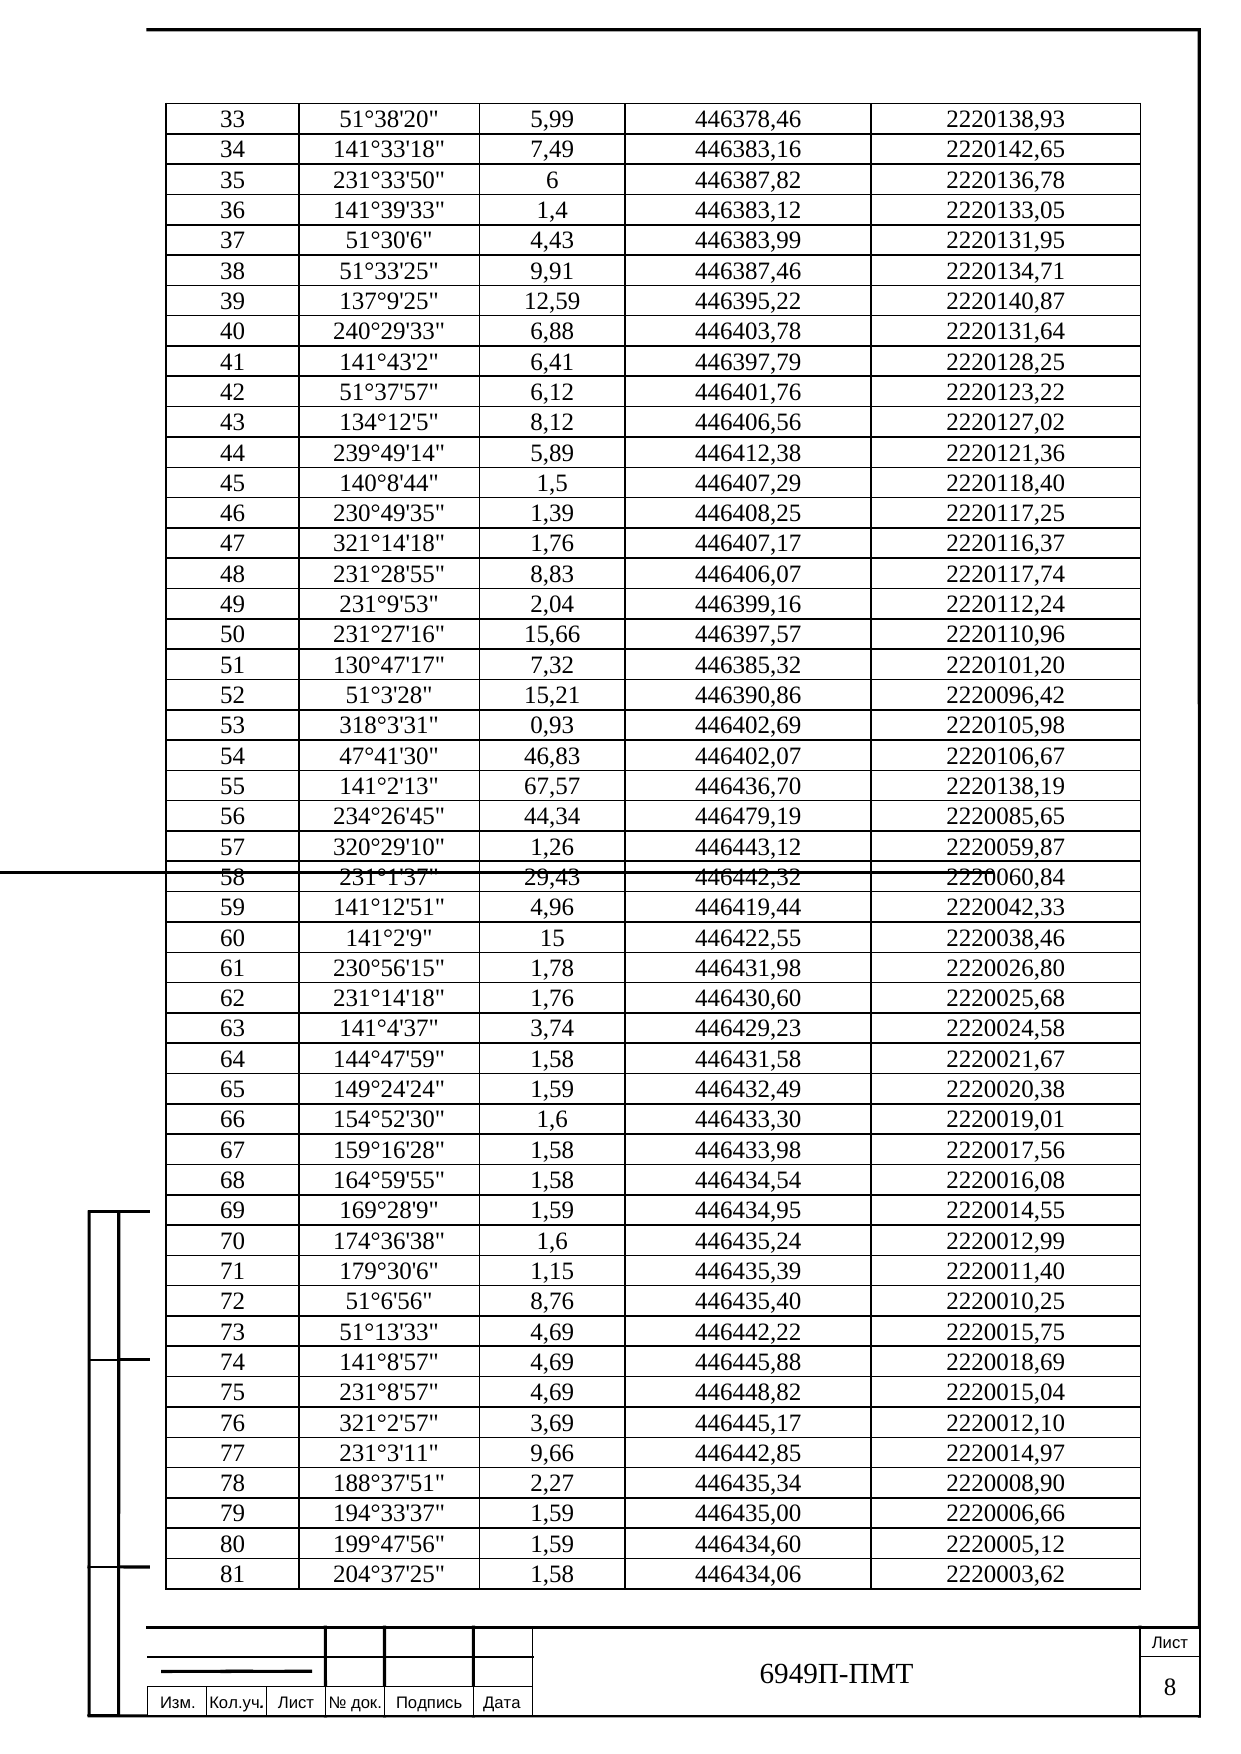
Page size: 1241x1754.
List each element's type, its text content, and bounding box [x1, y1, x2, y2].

table_cell 154°52'30" [300, 1105, 479, 1133]
table_cell 144°47'59" [300, 1044, 479, 1073]
table_cell 2220059,87 [872, 832, 1140, 860]
table_cell 64 [167, 1044, 298, 1073]
table_cell 1,39 [480, 498, 624, 527]
table_cell 75 [167, 1377, 298, 1406]
table_cell 76 [167, 1408, 298, 1436]
table_cell 9,66 [480, 1438, 624, 1467]
table_cell 44 [167, 438, 298, 466]
table_cell 1,59 [480, 1074, 624, 1103]
table_cell 2220118,40 [872, 468, 1140, 497]
table_cell 74 [167, 1347, 298, 1376]
table_cell 3,69 [480, 1408, 624, 1436]
table_cell 41 [167, 347, 298, 375]
table_cell 51°37'57" [300, 377, 479, 406]
table_cell 446435,00 [626, 1499, 870, 1527]
table_cell 72 [167, 1286, 298, 1315]
table_cell 2220112,24 [872, 589, 1140, 618]
table_cell 2220026,80 [872, 953, 1140, 982]
table_cell 2220121,36 [872, 438, 1140, 466]
table_cell 70 [167, 1226, 298, 1254]
table_cell 231°27'16" [300, 620, 479, 648]
table_cell 67 [167, 1135, 298, 1163]
table_cell 2220138,93 [872, 104, 1140, 133]
table_cell 446383,99 [626, 226, 870, 254]
table_cell 446436,70 [626, 771, 870, 800]
table_cell 1,59 [480, 1499, 624, 1527]
table_cell 2220012,10 [872, 1408, 1140, 1436]
table_cell 51°38'20" [300, 104, 479, 133]
table_cell 141°43'2" [300, 347, 479, 375]
table_cell 2220096,42 [872, 680, 1140, 709]
table_cell 199°47'56" [300, 1529, 479, 1558]
table_cell 446435,39 [626, 1256, 870, 1285]
table_cell 2220019,01 [872, 1105, 1140, 1133]
table_cell 2220085,65 [872, 801, 1140, 830]
table_cell 134°12'5" [300, 407, 479, 436]
table_cell 4,43 [480, 226, 624, 254]
table_cell 446406,07 [626, 559, 870, 588]
table_cell 2220060,84 [872, 862, 1140, 891]
table_cell 2220038,46 [872, 923, 1140, 951]
table_cell 231°3'11" [300, 1438, 479, 1467]
table_cell 36 [167, 195, 298, 224]
table_cell 446407,29 [626, 468, 870, 497]
table_cell 2220042,33 [872, 892, 1140, 921]
table_cell 2220016,08 [872, 1165, 1140, 1194]
table_cell 2220015,75 [872, 1317, 1140, 1345]
table_cell 81 [167, 1559, 298, 1588]
table_cell 3,74 [480, 1014, 624, 1042]
table_cell 38 [167, 256, 298, 284]
table_cell 446432,49 [626, 1074, 870, 1103]
table_cell 230°56'15" [300, 953, 479, 982]
table_cell 43 [167, 407, 298, 436]
table_cell 446395,22 [626, 286, 870, 315]
table_cell 67,57 [480, 771, 624, 800]
table_cell 1,78 [480, 953, 624, 982]
table_cell 179°30'6" [300, 1256, 479, 1285]
table_cell 49 [167, 589, 298, 618]
table_cell 77 [167, 1438, 298, 1467]
table_cell 194°33'37" [300, 1499, 479, 1527]
table_cell 446397,79 [626, 347, 870, 375]
table_cell 446412,38 [626, 438, 870, 466]
table_cell 446399,16 [626, 589, 870, 618]
table_cell 1,4 [480, 195, 624, 224]
table_cell 446435,24 [626, 1226, 870, 1254]
table_cell 65 [167, 1074, 298, 1103]
table_cell 446445,88 [626, 1347, 870, 1376]
table_cell 1,59 [480, 1196, 624, 1224]
table_cell 39 [167, 286, 298, 315]
table_cell 446435,40 [626, 1286, 870, 1315]
table_cell 141°4'37" [300, 1014, 479, 1042]
table_cell 8,76 [480, 1286, 624, 1315]
table_cell 53 [167, 711, 298, 739]
table_cell 446387,82 [626, 165, 870, 193]
table_cell 446407,17 [626, 529, 870, 557]
table_cell 230°49'35" [300, 498, 479, 527]
table_cell 47 [167, 529, 298, 557]
table_cell 141°2'13" [300, 771, 479, 800]
table_cell 446422,55 [626, 923, 870, 951]
table_cell 1,58 [480, 1135, 624, 1163]
table_cell 0,93 [480, 711, 624, 739]
table_cell 4,69 [480, 1377, 624, 1406]
table_cell 4,69 [480, 1347, 624, 1376]
table_cell 141°33'18" [300, 135, 479, 163]
table_cell 46 [167, 498, 298, 527]
table_cell 446390,86 [626, 680, 870, 709]
table_cell 68 [167, 1165, 298, 1194]
table_cell 446401,76 [626, 377, 870, 406]
table_cell 1,76 [480, 983, 624, 1012]
table_cell 15,21 [480, 680, 624, 709]
table_cell 54 [167, 741, 298, 769]
table_cell 2220011,40 [872, 1256, 1140, 1285]
table_cell 33 [167, 104, 298, 133]
table_cell 73 [167, 1317, 298, 1345]
table_cell 2220106,67 [872, 741, 1140, 769]
table_cell 51°33'25" [300, 256, 479, 284]
table_cell 78 [167, 1468, 298, 1497]
table_cell 2220014,55 [872, 1196, 1140, 1224]
table_cell 1,15 [480, 1256, 624, 1285]
table_cell 2220117,25 [872, 498, 1140, 527]
table_cell 80 [167, 1529, 298, 1558]
table_cell 2220015,04 [872, 1377, 1140, 1406]
table_cell 2220020,38 [872, 1074, 1140, 1103]
table_cell 2,27 [480, 1468, 624, 1497]
table_cell 1,76 [480, 529, 624, 557]
table_cell 2220025,68 [872, 983, 1140, 1012]
table_cell 2220142,65 [872, 135, 1140, 163]
table_cell 446434,54 [626, 1165, 870, 1194]
table_cell 320°29'10" [300, 832, 479, 860]
table_cell 2220010,25 [872, 1286, 1140, 1315]
table_cell 239°49'14" [300, 438, 479, 466]
table_cell 37 [167, 226, 298, 254]
table_cell 446445,17 [626, 1408, 870, 1436]
table_cell 2220134,71 [872, 256, 1140, 284]
table_cell 51°30'6" [300, 226, 479, 254]
table_cell 45 [167, 468, 298, 497]
table_cell 51°13'33" [300, 1317, 479, 1345]
table_cell 2220018,69 [872, 1347, 1140, 1376]
table_cell 234°26'45" [300, 801, 479, 830]
table_cell 2220017,56 [872, 1135, 1140, 1163]
table_cell 66 [167, 1105, 298, 1133]
table_cell 52 [167, 680, 298, 709]
table_cell 2220128,25 [872, 347, 1140, 375]
table_cell 446402,69 [626, 711, 870, 739]
table_cell 188°37'51" [300, 1468, 479, 1497]
table_cell 79 [167, 1499, 298, 1527]
table_cell 446402,07 [626, 741, 870, 769]
table_cell 44,34 [480, 801, 624, 830]
table_cell 446378,46 [626, 104, 870, 133]
table_cell 137°9'25" [300, 286, 479, 315]
table_cell 141°8'57" [300, 1347, 479, 1376]
table_cell 318°3'31" [300, 711, 479, 739]
table_cell 2220014,97 [872, 1438, 1140, 1467]
table_cell 2220012,99 [872, 1226, 1140, 1254]
table_cell 446406,56 [626, 407, 870, 436]
table_cell 15,66 [480, 620, 624, 648]
table_cell 140°8'44" [300, 468, 479, 497]
table_cell 446434,06 [626, 1559, 870, 1588]
table_cell 2220005,12 [872, 1529, 1140, 1558]
table_cell 446383,16 [626, 135, 870, 163]
table_cell 446433,30 [626, 1105, 870, 1133]
table_cell 446408,25 [626, 498, 870, 527]
table_cell 46,83 [480, 741, 624, 769]
table_cell 48 [167, 559, 298, 588]
table_cell 58 [167, 862, 298, 891]
table_cell 55 [167, 771, 298, 800]
table_cell 6 [480, 165, 624, 193]
table_cell 231°33'50" [300, 165, 479, 193]
table_cell 6,12 [480, 377, 624, 406]
table_cell 2220131,95 [872, 226, 1140, 254]
table_cell 5,89 [480, 438, 624, 466]
table_cell 6,41 [480, 347, 624, 375]
table_cell 231°9'53" [300, 589, 479, 618]
table_cell 2220136,78 [872, 165, 1140, 193]
table_cell 2220003,62 [872, 1559, 1140, 1588]
table_cell 231°1'37" [300, 862, 479, 891]
table_cell 1,58 [480, 1044, 624, 1073]
table_cell 63 [167, 1014, 298, 1042]
table_cell 59 [167, 892, 298, 921]
table_cell 446448,82 [626, 1377, 870, 1406]
table_cell 141°39'33" [300, 195, 479, 224]
table_cell 2220101,20 [872, 650, 1140, 678]
table_cell 2220006,66 [872, 1499, 1140, 1527]
table_cell 2,04 [480, 589, 624, 618]
table_cell 5,99 [480, 104, 624, 133]
table_cell 231°8'57" [300, 1377, 479, 1406]
table_cell 2220021,67 [872, 1044, 1140, 1073]
table_cell 4,96 [480, 892, 624, 921]
table_cell 446385,32 [626, 650, 870, 678]
table_cell 446429,23 [626, 1014, 870, 1042]
table_cell 446419,44 [626, 892, 870, 921]
table_cell 2220138,19 [872, 771, 1140, 800]
table_cell 446435,34 [626, 1468, 870, 1497]
table_cell 446442,22 [626, 1317, 870, 1345]
table_cell 446403,78 [626, 316, 870, 345]
table_cell 57 [167, 832, 298, 860]
table_cell 446387,46 [626, 256, 870, 284]
table_cell 69 [167, 1196, 298, 1224]
table_cell 1,59 [480, 1529, 624, 1558]
table_cell 446383,12 [626, 195, 870, 224]
table_cell 446443,12 [626, 832, 870, 860]
table_cell 2220117,74 [872, 559, 1140, 588]
table_cell 47°41'30" [300, 741, 479, 769]
table_cell 2220131,64 [872, 316, 1140, 345]
table_cell 7,32 [480, 650, 624, 678]
table_cell 2220140,87 [872, 286, 1140, 315]
table_cell 1,26 [480, 832, 624, 860]
table_cell 141°2'9" [300, 923, 479, 951]
table_cell 174°36'38" [300, 1226, 479, 1254]
table_cell 2220008,90 [872, 1468, 1140, 1497]
table_cell 446430,60 [626, 983, 870, 1012]
table_cell 15 [480, 923, 624, 951]
table_cell 51°6'56" [300, 1286, 479, 1315]
table_cell 2220116,37 [872, 529, 1140, 557]
table_cell 141°12'51" [300, 892, 479, 921]
table_cell 159°16'28" [300, 1135, 479, 1163]
table_cell 7,49 [480, 135, 624, 163]
table_cell 446442,32 [626, 862, 870, 891]
table_cell 2220123,22 [872, 377, 1140, 406]
table_cell 446431,58 [626, 1044, 870, 1073]
table_cell 231°14'18" [300, 983, 479, 1012]
table_cell 321°2'57" [300, 1408, 479, 1436]
table_cell 2220110,96 [872, 620, 1140, 648]
table_cell 2220105,98 [872, 711, 1140, 739]
table_cell 51 [167, 650, 298, 678]
table_cell 446434,60 [626, 1529, 870, 1558]
table_cell 29,43 [480, 862, 624, 891]
table_cell 446433,98 [626, 1135, 870, 1163]
table_cell 34 [167, 135, 298, 163]
table_cell 9,91 [480, 256, 624, 284]
table_cell 6,88 [480, 316, 624, 345]
table_cell 12,59 [480, 286, 624, 315]
table_cell 240°29'33" [300, 316, 479, 345]
table_cell 446431,98 [626, 953, 870, 982]
table_cell 71 [167, 1256, 298, 1285]
table_cell 204°37'25" [300, 1559, 479, 1588]
table_cell 446479,19 [626, 801, 870, 830]
table_cell 2220127,02 [872, 407, 1140, 436]
table_cell 446442,85 [626, 1438, 870, 1467]
table_cell 40 [167, 316, 298, 345]
table_cell 4,69 [480, 1317, 624, 1345]
table_cell 50 [167, 620, 298, 648]
table_cell 1,5 [480, 468, 624, 497]
table_cell 130°47'17" [300, 650, 479, 678]
table_cell 8,83 [480, 559, 624, 588]
table_cell 1,6 [480, 1105, 624, 1133]
table_cell 446397,57 [626, 620, 870, 648]
table_cell 35 [167, 165, 298, 193]
table_cell 446434,95 [626, 1196, 870, 1224]
table_cell 60 [167, 923, 298, 951]
table_cell 61 [167, 953, 298, 982]
table_cell 149°24'24" [300, 1074, 479, 1103]
table_cell 51°3'28" [300, 680, 479, 709]
table_cell 62 [167, 983, 298, 1012]
table_cell 2220024,58 [872, 1014, 1140, 1042]
table_cell 231°28'55" [300, 559, 479, 588]
table_cell 56 [167, 801, 298, 830]
table_cell 1,58 [480, 1559, 624, 1588]
table_cell 2220133,05 [872, 195, 1140, 224]
table_cell 321°14'18" [300, 529, 479, 557]
table_cell 164°59'55" [300, 1165, 479, 1194]
table_cell 42 [167, 377, 298, 406]
table_cell 169°28'9" [300, 1196, 479, 1224]
table_cell 8,12 [480, 407, 624, 436]
table_cell 1,6 [480, 1226, 624, 1254]
table_cell 1,58 [480, 1165, 624, 1194]
